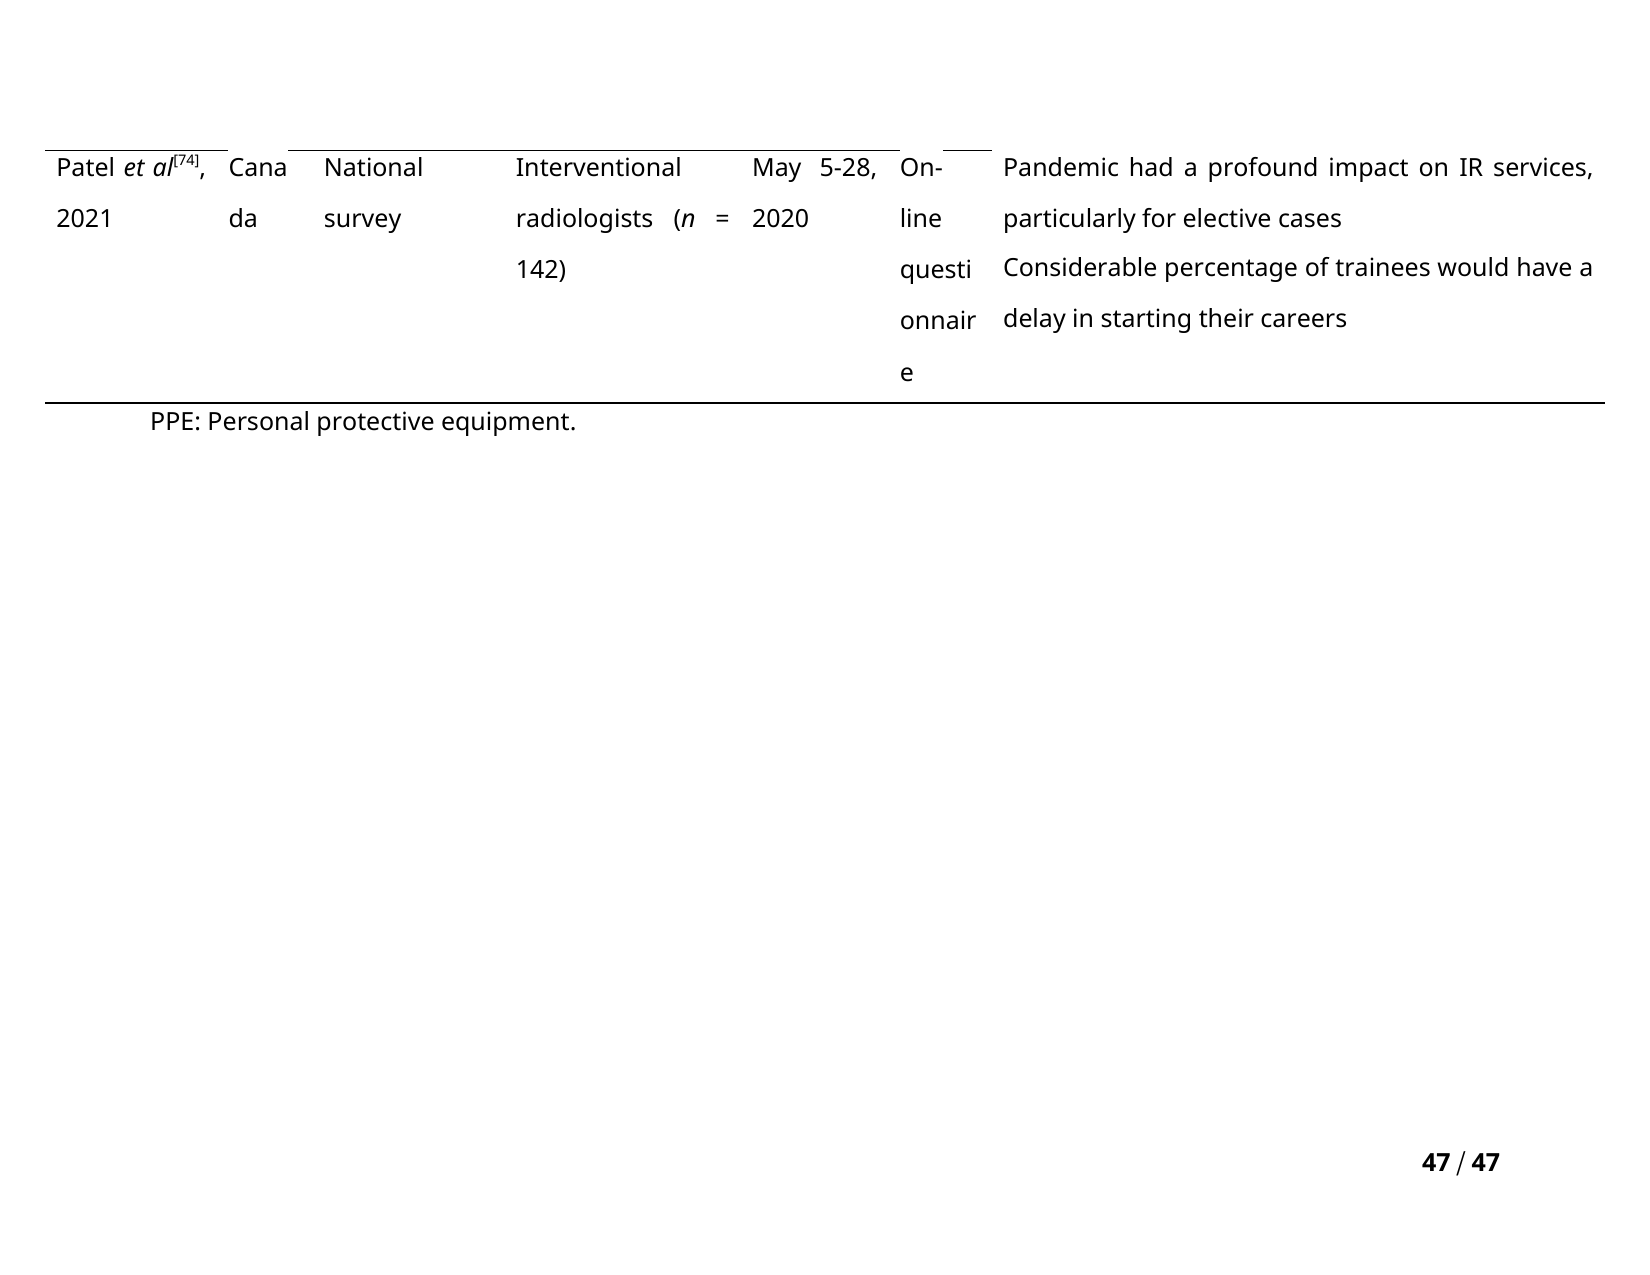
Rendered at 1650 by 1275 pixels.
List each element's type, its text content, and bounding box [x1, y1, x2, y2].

table_cell Canada [217, 151, 312, 402]
table_cell Interventional radiologists (n = 142) [504, 151, 741, 402]
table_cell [888, 151, 992, 402]
text PPE: Personal protective equipment. [150, 404, 1500, 438]
table_cell Patel et al[74], 2021 [45, 151, 217, 402]
table_cell National survey [313, 151, 504, 402]
table_cell Pandemic had a profound impact on IR services, particularly for elective cases [992, 150, 1605, 248]
table_cell Considerable percentage of trainees would have a delay in starting their careers [992, 248, 1605, 402]
table_cell May 5-28, 2020 [741, 151, 888, 402]
